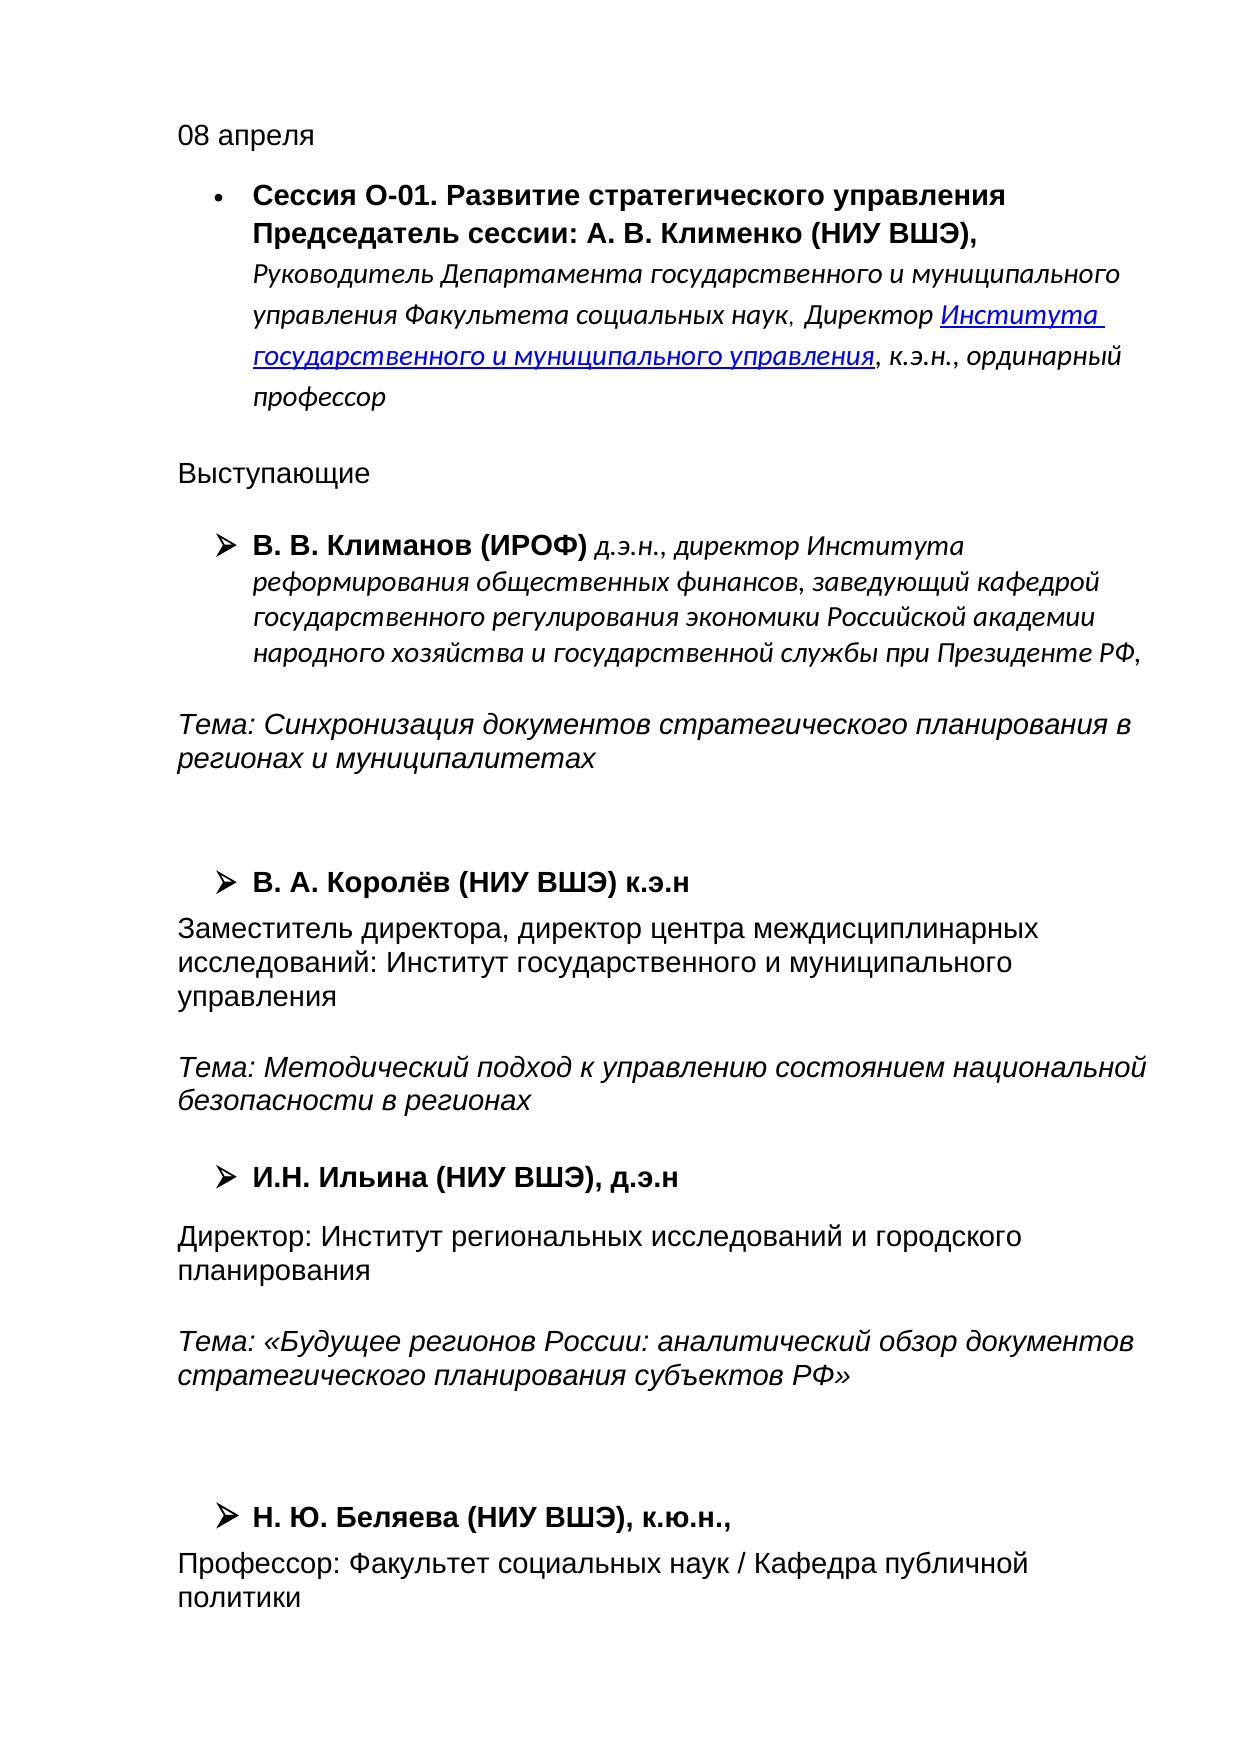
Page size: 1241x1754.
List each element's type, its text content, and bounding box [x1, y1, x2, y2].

text Директор: Институт региональных исследований и городского планирования [177, 1219, 1152, 1286]
text Профессор: Факультет социальных наук / Кафедра публичной политики [177, 1546, 1152, 1613]
text Тема: Синхронизация документов стратегического планирования в регионах и муниципалитетах [177, 707, 1152, 774]
text 08 апреля [177, 118, 1152, 152]
text Тема: Методический подход к управлению состоянием национальной безопасности в регионах [177, 1049, 1152, 1117]
list Н. Ю. Беляева (НИУ ВШЭ), к.ю.н., [215, 1499, 1152, 1534]
text Тема: «Будущее регионов России: аналитический обзор документов стратегического планирования субъектов РФ» [177, 1324, 1152, 1391]
list Сеccия O-01. Развитие стратегического управления Председатель сессии: А. В. Клименко (НИУ ВШЭ), Руководитель Департамента государственного и муниципального управления Факультета социальных наук, Директор Института государственного и муниципального управления, к.э.н., ординарный профессор [215, 177, 1152, 413]
list В. В. Климанов (ИРОФ) д.э.н., директор Института реформирования общественных финансов, заведующий кафедрой государственного регулирования экономики Российской академии народного хозяйства и государственной службы при Президенте РФ, [215, 527, 1152, 670]
text Выступающие [177, 456, 1152, 490]
text Заместитель директора, директор центра междисциплинарных исследований: Институт государственного и муниципального управления [177, 911, 1152, 1012]
list И.Н. Ильина (НИУ ВШЭ), д.э.н [215, 1160, 1152, 1193]
list В. А. Королёв (НИУ ВШЭ) к.э.н [215, 865, 1152, 899]
